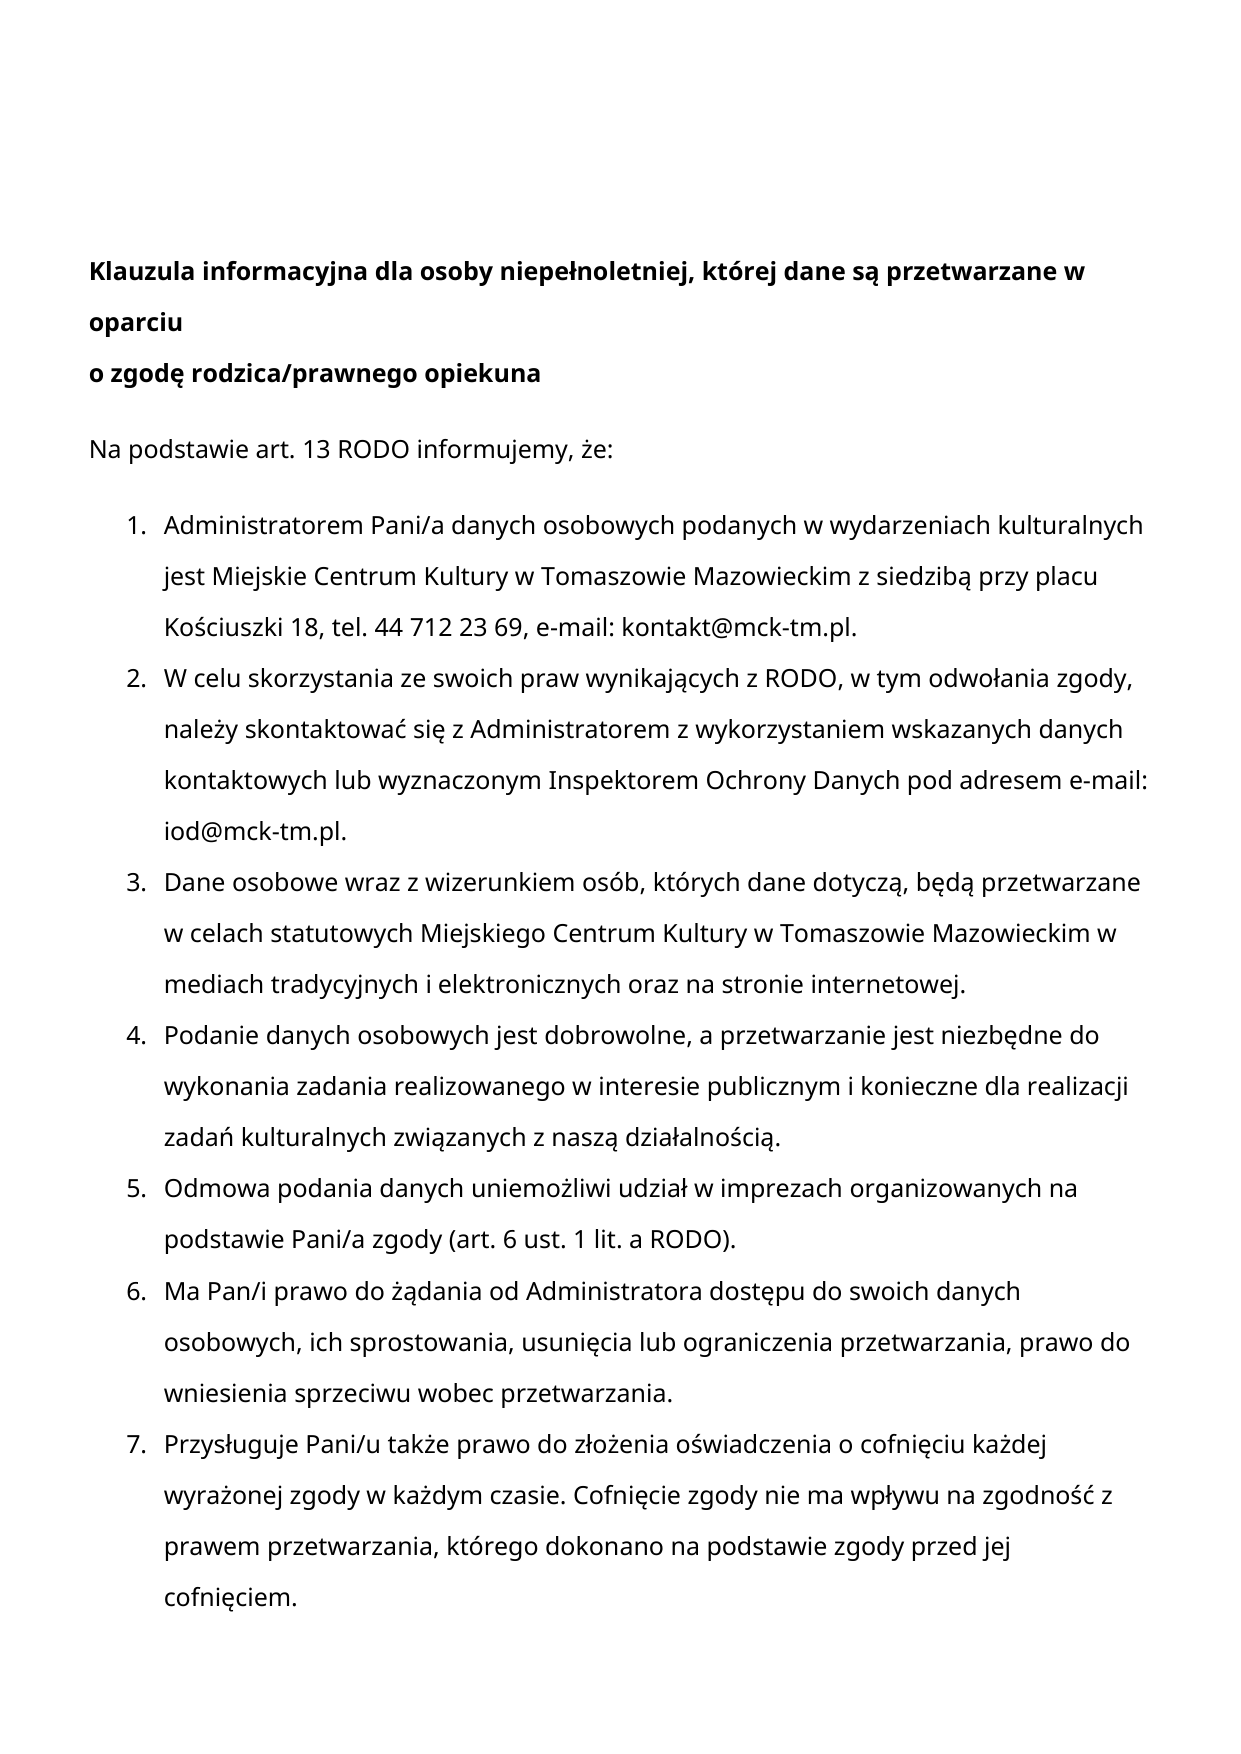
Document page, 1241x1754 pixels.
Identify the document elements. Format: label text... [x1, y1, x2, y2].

list W celu skorzystania ze swoich praw wynikających z RODO, w tym odwołania zgody, należy skontaktować się z Administratorem z wykorzystaniem wskazanych danych kontaktowych lub wyznaczonym Inspektorem Ochrony Danych pod adresem e-mail: iod@mck-tm.pl. [126, 661, 1152, 848]
list Podanie danych osobowych jest dobrowolne, a przetwarzanie jest niezbędne do wykonania zadania realizowanego w interesie publicznym i konieczne dla realizacji zadań kulturalnych związanych z naszą działalnością. [126, 1018, 1152, 1154]
text Na podstawie art. 13 RODO informujemy, że: [88, 432, 1152, 466]
text Klauzula informacyjna dla osoby niepełnoletniej, której dane są przetwarzane w oparciu o zgodę rodzica/prawnego opiekuna [88, 253, 1152, 389]
list Przysługuje Pani/u także prawo do złożenia oświadczenia o cofnięciu każdej wyrażonej zgody w każdym czasie. Cofnięcie zgody nie ma wpływu na zgodność z prawem przetwarzania, którego dokonano na podstawie zgody przed jej cofnięciem. [126, 1426, 1152, 1613]
list Odmowa podania danych uniemożliwi udział w imprezach organizowanych na podstawie Pani/a zgody (art. 6 ust. 1 lit. a RODO). [126, 1171, 1152, 1256]
list Dane osobowe wraz z wizerunkiem osób, których dane dotyczą, będą przetwarzane w celach statutowych Miejskiego Centrum Kultury w Tomaszowie Mazowieckim w mediach tradycyjnych i elektronicznych oraz na stronie internetowej. [126, 865, 1152, 1001]
list Administratorem Pani/a danych osobowych podanych w wydarzeniach kulturalnych jest Miejskie Centrum Kultury w Tomaszowie Mazowieckim z siedzibą przy placu Kościuszki 18, tel. 44 712 23 69, e-mail: kontakt@mck-tm.pl. [126, 508, 1152, 644]
list Ma Pan/i prawo do żądania od Administratora dostępu do swoich danych osobowych, ich sprostowania, usunięcia lub ograniczenia przetwarzania, prawo do wniesienia sprzeciwu wobec przetwarzania. [126, 1273, 1152, 1409]
